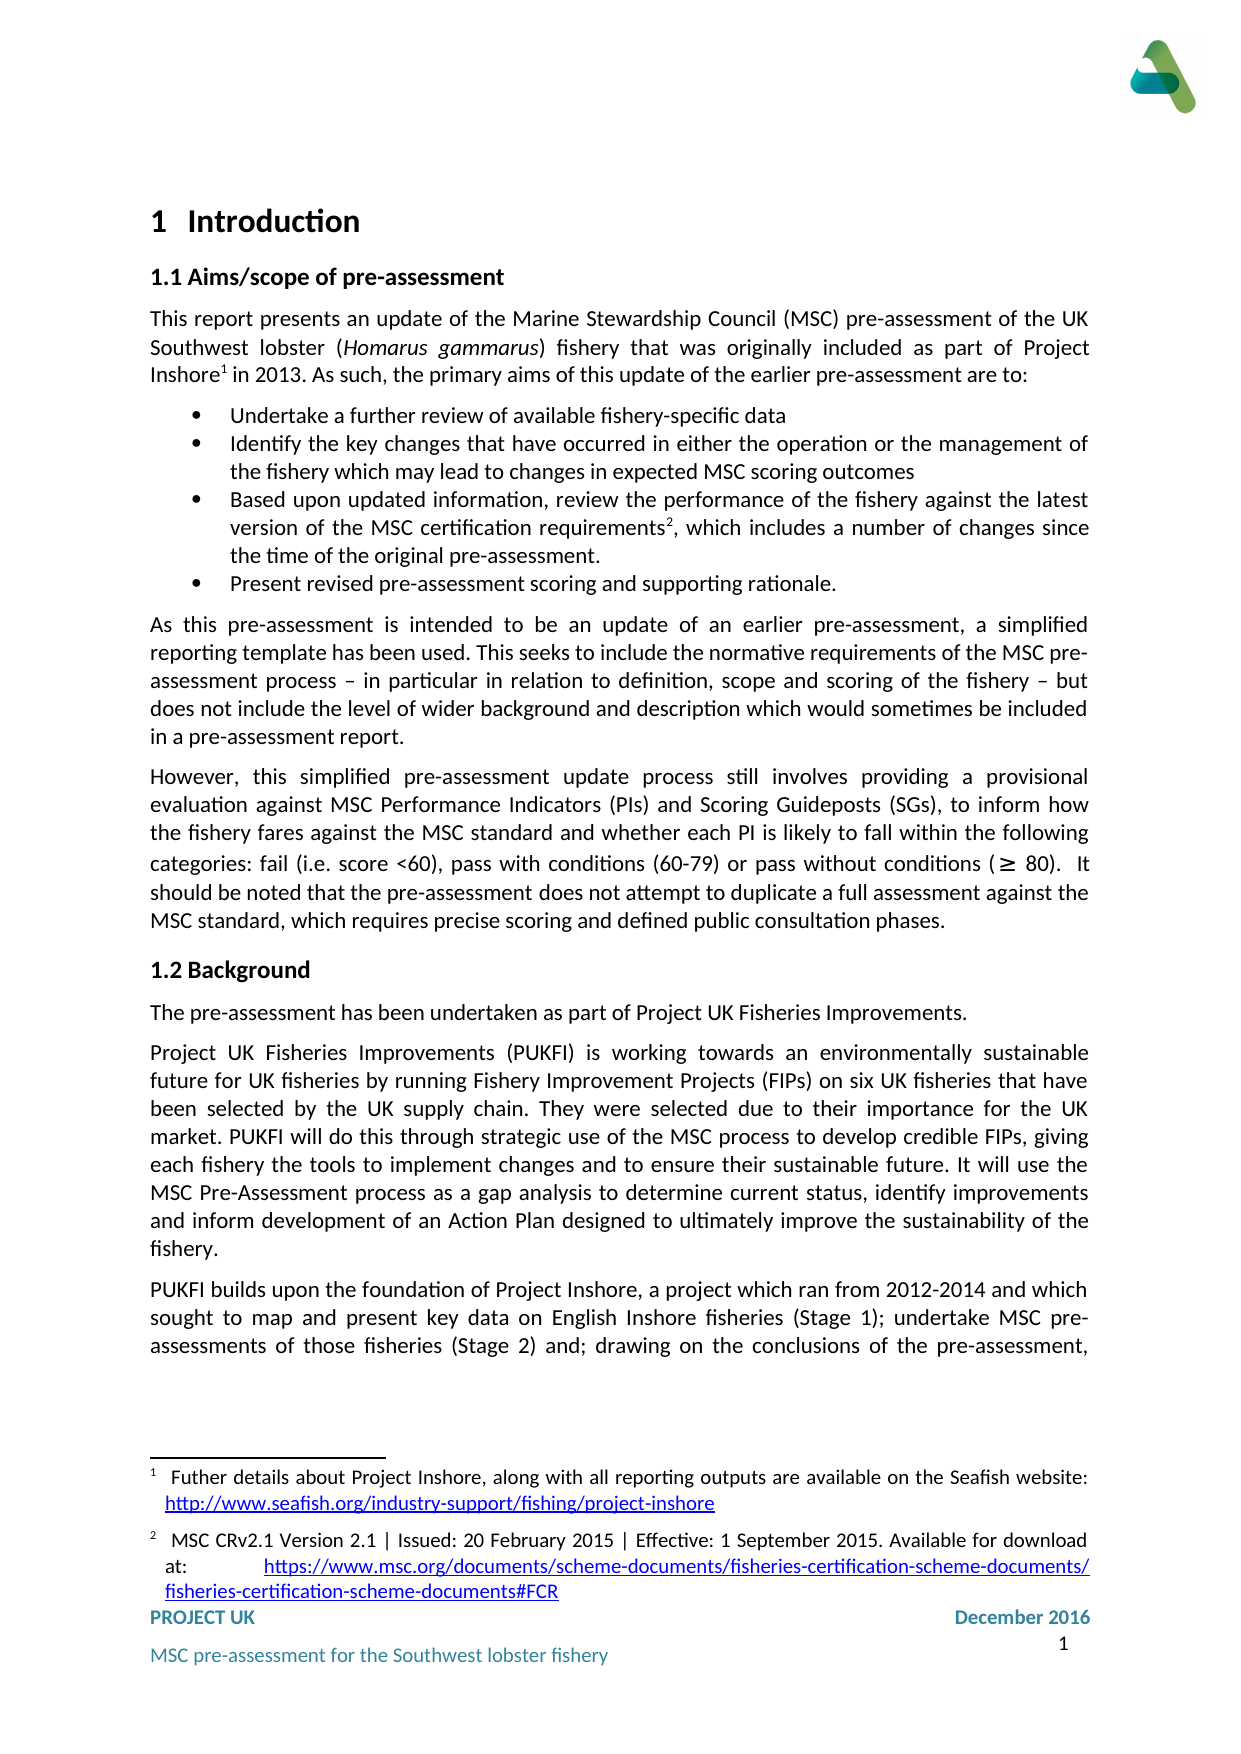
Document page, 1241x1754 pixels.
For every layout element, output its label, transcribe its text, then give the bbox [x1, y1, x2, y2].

list Undertake a further review of available fishery-specific data [192, 401, 1090, 429]
subtitle Introduction [150, 200, 1090, 241]
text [150, 1275, 1090, 1387]
list Based upon updated information, review the performance of the fishery against the latest version of the MSC certification requirements, which includes a number of changes since the time of the original pre-assessment. [192, 485, 1090, 569]
subtitle Aims/scope of pre-assessment [150, 262, 1090, 292]
text Project UK Fisheries Improvements (PUKFI) is working towards an environmentally sustainable future for UK fisheries by running Fishery Improvement Projects (FIPs) on six UK fisheries that have been selected by the UK supply chain. They were selected due to their importance for the UK market. PUKFI will do this through strategic use of the MSC process to develop credible FIPs, giving each fishery the tools to implement changes and to ensure their sustainable future. It will use the MSC Pre-Assessment process as a gap analysis to determine current status, identify improvements and inform development of an Action Plan designed to ultimately improve the sustainability of the fishery. [150, 1038, 1090, 1262]
list Present revised pre-assessment scoring and supporting rationale. [192, 569, 1090, 597]
subtitle Background [150, 954, 1090, 985]
text However, this simplified pre-assessment update process still involves providing a provisional evaluation against MSC Performance Indicators (PIs) and Scoring Guideposts (SGs), to inform how the fishery fares against the MSC standard and whether each PI is likely to fall within the following categories: fail (i.e. score <60), pass with conditions (60-79) or pass without conditions (≥ 80). It should be noted that the pre-assessment does not attempt to duplicate a full assessment against the MSC standard, which requires precise scoring and defined public consultation phases. [150, 762, 1090, 934]
list Identify the key changes that have occurred in either the operation or the management of the fishery which may lead to changes in expected MSC scoring outcomes [192, 429, 1090, 485]
text The pre-assessment has been undertaken as part of Project UK Fisheries Improvements. [150, 998, 1090, 1026]
text As this pre-assessment is intended to be an update of an earlier pre-assessment, a simplified reporting template has been used. This seeks to include the normative requirements of the MSC pre-assessment process – in particular in relation to definition, scope and scoring of the fishery – but does not include the level of wider background and description which would sometimes be included in a pre-assessment report. [150, 610, 1090, 750]
picture [1123, 37, 1201, 115]
text This report presents an update of the Marine Stewardship Council (MSC) pre-assessment of the UK Southwest lobster (Homarus gammarus) fishery that was originally included as part of Project Inshore in 2013. As such, the primary aims of this update of the earlier pre-assessment are to: [150, 304, 1090, 389]
